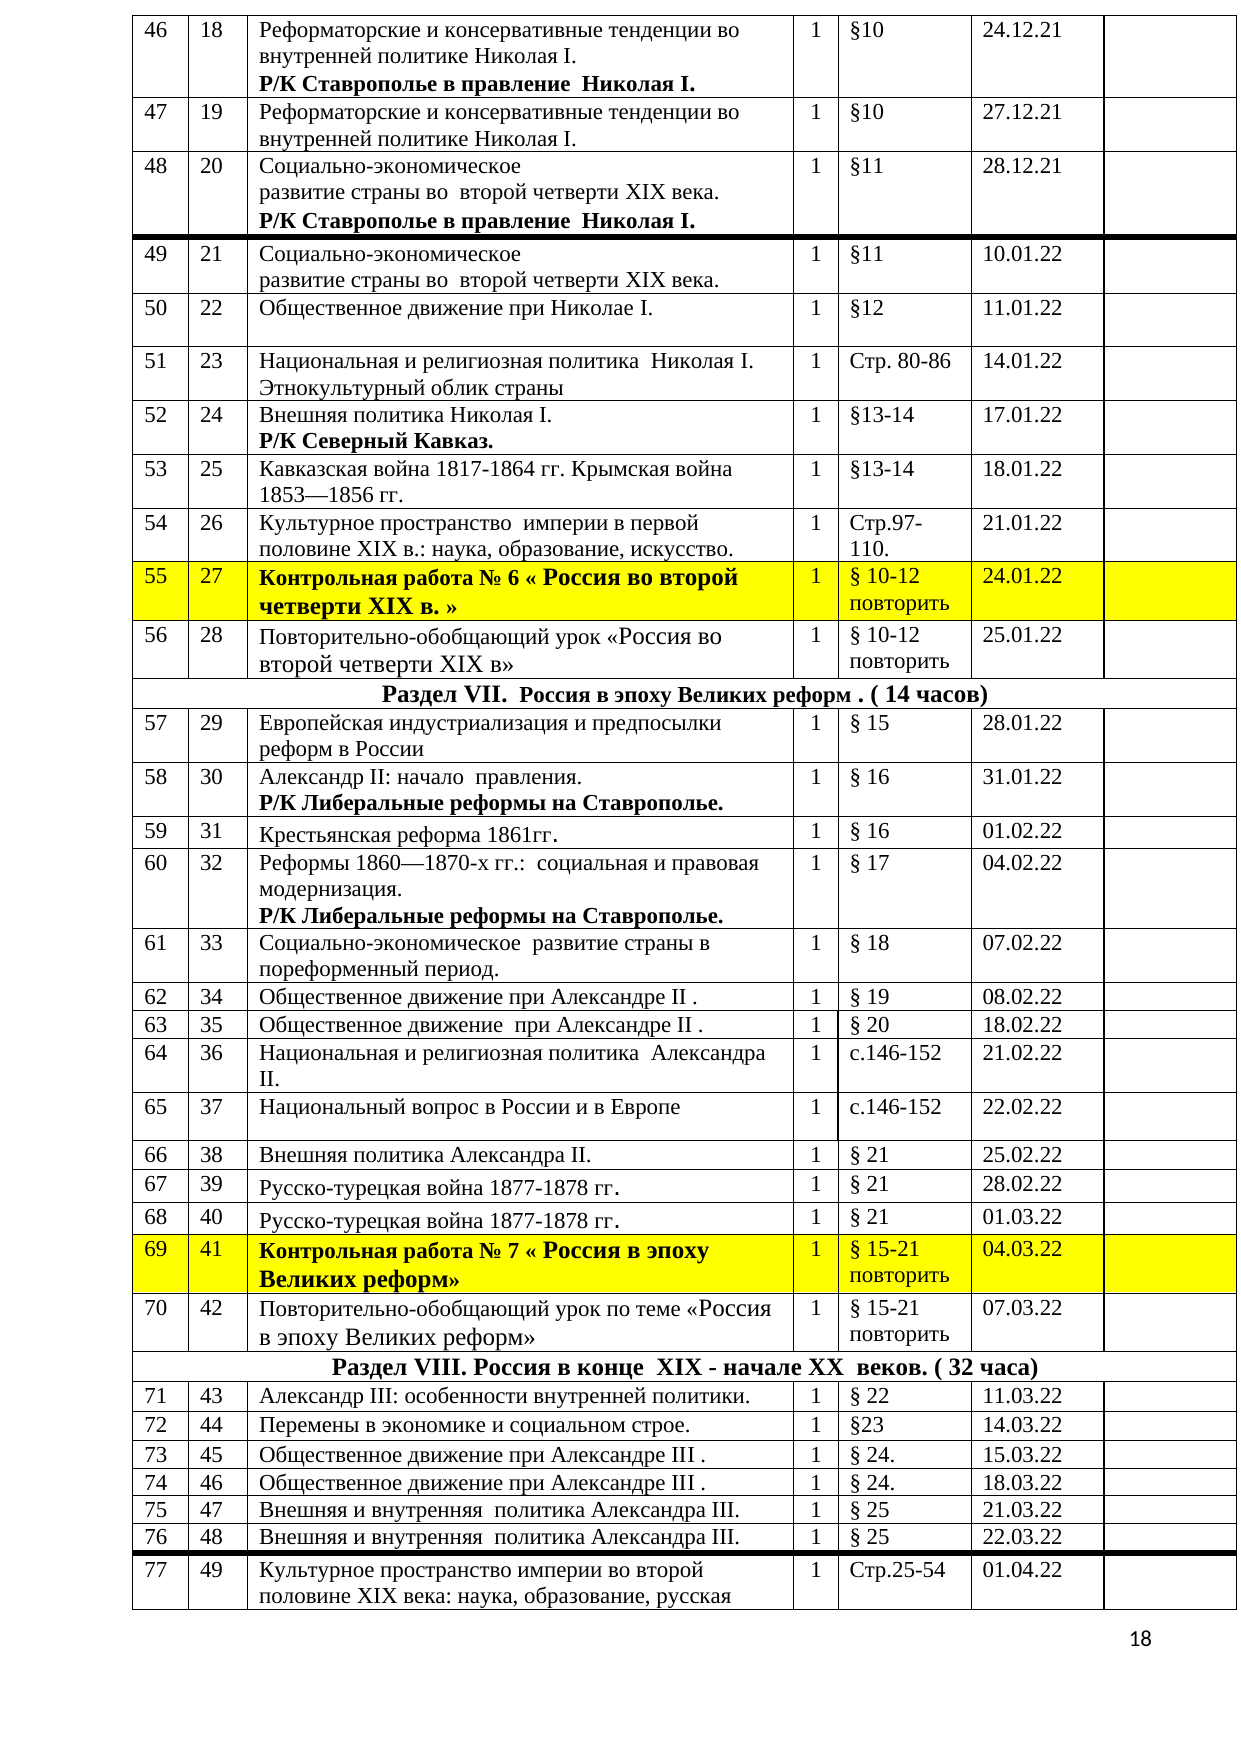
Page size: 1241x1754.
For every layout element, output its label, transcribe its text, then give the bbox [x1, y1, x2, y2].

table_cell §23 [839, 1412, 971, 1440]
table_cell 01.03.22 [972, 1203, 1103, 1234]
table_cell § 15-21 повторить [839, 1294, 971, 1351]
table_cell § 17 [839, 849, 971, 928]
table_cell 35 [189, 1011, 247, 1038]
table_cell [1105, 1039, 1236, 1092]
table_cell Александр II: начало правления. Р/К Либеральные реформы на Ставрополье. [248, 763, 793, 816]
table_cell 04.03.22 [972, 1235, 1103, 1292]
table_cell 1 [794, 1235, 838, 1292]
table_cell 21.03.22 [972, 1496, 1103, 1522]
table_cell 58 [133, 763, 188, 816]
table_cell § 16 [839, 817, 971, 848]
table_cell 68 [133, 1203, 188, 1234]
table_cell 64 [133, 1039, 188, 1092]
table_cell Европейская индустриализация и предпосылки реформ в России [248, 709, 793, 762]
table_cell 1 [794, 849, 838, 928]
table_cell 14.01.22 [972, 347, 1103, 400]
table_cell Раздел VII. Россия в эпоху Великих реформ . ( 14 часов) [133, 679, 1236, 708]
table_cell 62 [133, 983, 188, 1010]
table_cell 22.02.22 [972, 1093, 1103, 1140]
table_cell 1 [794, 1039, 837, 1092]
table_cell 10.01.22 [972, 240, 1103, 292]
table_cell [1105, 1412, 1236, 1440]
table_cell 46 [189, 1469, 247, 1495]
table_cell Крестьянская реформа 1861гг. [248, 817, 793, 848]
table_cell 76 [133, 1524, 188, 1550]
table_cell § 21 [839, 1141, 971, 1169]
table_cell [1105, 240, 1236, 292]
table_cell Контрольная работа № 7 « Россия в эпоху Великих реформ» [248, 1235, 793, 1292]
table_cell 59 [133, 817, 188, 848]
table_cell [1105, 1294, 1236, 1351]
table_cell 22.03.22 [972, 1524, 1103, 1550]
table_cell § 24. [839, 1441, 971, 1468]
table_cell [1105, 929, 1236, 982]
table_cell 18 [189, 16, 247, 97]
table_cell § 21 [839, 1170, 971, 1202]
table_cell 28.02.22 [972, 1170, 1103, 1202]
table_cell 1 [794, 1556, 838, 1609]
table_cell 63 [133, 1011, 188, 1038]
table_cell 38 [189, 1141, 247, 1169]
table_cell Реформаторские и консервативные тенденции во внутренней политике Николая I. [248, 98, 793, 151]
table_cell 43 [189, 1382, 247, 1411]
table_cell 1 [794, 401, 838, 454]
table_cell § 15-21 повторить [839, 1235, 971, 1292]
table_cell 39 [189, 1170, 247, 1202]
table_cell 54 [133, 509, 188, 561]
table_cell 74 [133, 1469, 188, 1495]
table_cell 1 [794, 1524, 838, 1550]
table_cell 69 [133, 1235, 188, 1292]
table_cell § 10-12 повторить [839, 562, 971, 620]
table_cell 28 [189, 621, 247, 678]
table_cell 45 [189, 1441, 247, 1468]
table_cell 31 [189, 817, 247, 848]
table_cell § 19 [839, 983, 971, 1010]
table_cell Александр III: особенности внутренней политики. [248, 1382, 793, 1411]
table_cell § 15 [839, 709, 971, 762]
table_cell 18.01.22 [972, 455, 1103, 507]
table_cell 11.01.22 [972, 294, 1103, 346]
table_cell Русско-турецкая война 1877-1878 гг. [248, 1203, 793, 1234]
table_cell [1105, 1093, 1236, 1140]
table_cell [1105, 16, 1236, 97]
table_cell 33 [189, 929, 247, 982]
table_cell 48 [133, 152, 188, 233]
table_cell [1105, 849, 1236, 928]
table_cell [1105, 1382, 1236, 1411]
table_cell 1 [794, 1382, 838, 1411]
table_cell Стр. 80-86 [839, 347, 971, 400]
table_cell 66 [133, 1141, 188, 1169]
table_cell 21.02.22 [972, 1039, 1103, 1092]
table_cell § 10-12 повторить [839, 621, 971, 678]
table_cell 61 [133, 929, 188, 982]
table_cell 49 [133, 240, 188, 292]
table_cell 26 [189, 509, 247, 561]
table_cell 1 [794, 1093, 837, 1140]
table_cell 1 [794, 455, 838, 507]
table_cell 1 [794, 709, 838, 762]
table_cell [1105, 455, 1236, 507]
table_cell Национальная и религиозная политика Николая I. Этнокультурный облик страны [248, 347, 793, 400]
table_cell 1 [794, 1203, 838, 1234]
table_cell 15.03.22 [972, 1441, 1103, 1468]
table_cell 1 [794, 1441, 838, 1468]
table_cell Национальный вопрос в России и в Европе [248, 1093, 793, 1140]
table_cell 30 [189, 763, 247, 816]
table_cell 50 [133, 294, 188, 346]
table_cell 47 [133, 98, 188, 151]
table_cell 65 [133, 1093, 188, 1140]
table_cell [1105, 401, 1236, 454]
table_cell [1105, 294, 1236, 346]
table_cell §10 [839, 16, 971, 97]
table_cell 25.01.22 [972, 621, 1103, 678]
table_cell 22 [189, 294, 247, 346]
table_cell 56 [133, 621, 188, 678]
table_cell [1105, 1235, 1236, 1292]
table_cell [1105, 1203, 1236, 1234]
table_cell с.146-152 [839, 1093, 971, 1140]
table_cell 36 [189, 1039, 247, 1092]
table_cell 21 [189, 240, 247, 292]
table_cell 60 [133, 849, 188, 928]
table_cell Общественное движение при Николае I. [248, 294, 793, 346]
table_cell Общественное движение при Александре III . [248, 1469, 793, 1495]
table_cell [1105, 983, 1236, 1010]
table_cell 70 [133, 1294, 188, 1351]
table_cell 19 [189, 98, 247, 151]
table_cell с.146-152 [839, 1039, 971, 1092]
table_cell Русско-турецкая война 1877-1878 гг. [248, 1170, 793, 1202]
table_cell 28.12.21 [972, 152, 1103, 233]
table_cell 1 [794, 1294, 838, 1351]
table_cell Общественное движение при Александре II . [248, 983, 793, 1010]
table_cell 20 [189, 152, 247, 233]
table_cell [1105, 347, 1236, 400]
table_cell 73 [133, 1441, 188, 1468]
table_cell § 25 [839, 1496, 971, 1522]
table_cell Общественное движение при Александре III . [248, 1441, 793, 1468]
table_cell § 21 [839, 1203, 971, 1234]
table_cell 17.01.22 [972, 401, 1103, 454]
table_cell § 20 [839, 1011, 971, 1038]
table_cell 18.03.22 [972, 1469, 1103, 1495]
table_cell [1105, 1469, 1236, 1495]
table_cell 1 [794, 98, 838, 151]
table_cell 21.01.22 [972, 509, 1103, 561]
table_cell Культурное пространство империи в первой половине XIX в.: наука, образование, искусство. [248, 509, 793, 561]
table_cell 51 [133, 347, 188, 400]
table_cell Перемены в экономике и социальном строе. [248, 1412, 793, 1440]
table_cell 46 [133, 16, 188, 97]
table_cell 07.03.22 [972, 1294, 1103, 1351]
table_cell 1 [794, 562, 838, 620]
table_cell 52 [133, 401, 188, 454]
table_cell Внешняя и внутренняя политика Александра III. [248, 1496, 793, 1522]
table_cell 01.04.22 [972, 1556, 1103, 1609]
table_cell [1105, 1496, 1236, 1522]
table_cell 41 [189, 1235, 247, 1292]
table_cell Внешняя политика Николая I. Р/К Северный Кавказ. [248, 401, 793, 454]
table_cell §12 [839, 294, 971, 346]
table_cell Стр.97- 110. [839, 509, 971, 561]
table_cell Общественное движение при Александре II . [248, 1011, 793, 1038]
table_cell 1 [794, 1170, 838, 1202]
table_cell 1 [794, 983, 838, 1010]
table_cell 32 [189, 849, 247, 928]
table_cell [1105, 763, 1236, 816]
table_cell Повторительно-обобщающий урок «Россия во второй четверти XIX в» [248, 621, 793, 678]
table_cell [1105, 1524, 1236, 1550]
table_cell 27.12.21 [972, 98, 1103, 151]
table_cell 75 [133, 1496, 188, 1522]
table_cell 1 [794, 1011, 837, 1038]
table_cell 53 [133, 455, 188, 507]
table_cell 1 [794, 817, 838, 848]
table_cell 1 [794, 763, 838, 816]
table_cell Внешняя и внутренняя политика Александра III. [248, 1524, 793, 1550]
table_cell Стр.25-54 [839, 1556, 971, 1609]
table_cell §11 [839, 152, 971, 233]
table_cell [1105, 152, 1236, 233]
table_cell 23 [189, 347, 247, 400]
table_cell 34 [189, 983, 247, 1010]
table_cell Внешняя политика Александра II. [248, 1141, 793, 1169]
table_cell 1 [794, 1469, 838, 1495]
table_cell § 24. [839, 1469, 971, 1495]
table_cell § 22 [839, 1382, 971, 1411]
table_cell 40 [189, 1203, 247, 1234]
table_cell 04.02.22 [972, 849, 1103, 928]
table_cell [1105, 98, 1236, 151]
table_cell 1 [794, 1496, 838, 1522]
table_cell 14.03.22 [972, 1412, 1103, 1440]
table_cell 28.01.22 [972, 709, 1103, 762]
table_cell 71 [133, 1382, 188, 1411]
table_cell §10 [839, 98, 971, 151]
table_cell §13-14 [839, 455, 971, 507]
table_cell 31.01.22 [972, 763, 1103, 816]
table_cell [1105, 1141, 1236, 1169]
table_cell 25.02.22 [972, 1141, 1103, 1169]
table_cell 77 [133, 1556, 188, 1609]
table_cell Реформы 1860—1870-х гг.: социальная и правовая модернизация. Р/К Либеральные реформы на Ставрополье. [248, 849, 793, 928]
table_cell §13-14 [839, 401, 971, 454]
table_cell 48 [189, 1524, 247, 1550]
table_cell 24 [189, 401, 247, 454]
table_cell Национальная и религиозная политика Александра II. [248, 1039, 793, 1092]
table_cell Социально-экономическое развитие страны во второй четверти XIX века. [248, 240, 793, 292]
table_cell 29 [189, 709, 247, 762]
table_cell 44 [189, 1412, 247, 1440]
table_cell Контрольная работа № 6 « Россия во второй четверти XIX в. » [248, 562, 793, 620]
table_cell Кавказская война 1817-1864 гг. Крымская война 1853—1856 гг. [248, 455, 793, 507]
table_cell 11.03.22 [972, 1382, 1103, 1411]
table_cell 25 [189, 455, 247, 507]
table_cell Реформаторские и консервативные тенденции во внутренней политике Николая I. Р/К Ставрополье в правление Николая I. [248, 16, 793, 97]
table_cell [248, 1556, 793, 1609]
table_cell 1 [794, 16, 838, 97]
table_cell 08.02.22 [972, 983, 1103, 1010]
table_cell 57 [133, 709, 188, 762]
table_cell 18.02.22 [972, 1011, 1103, 1038]
table_cell 47 [189, 1496, 247, 1522]
table_cell 72 [133, 1412, 188, 1440]
table_cell [1105, 562, 1236, 620]
table_cell [1105, 1556, 1236, 1609]
table_cell 49 [189, 1556, 247, 1609]
table_cell [1105, 621, 1236, 678]
table_cell [1105, 817, 1236, 848]
table_cell 01.02.22 [972, 817, 1103, 848]
table_cell 55 [133, 562, 188, 620]
table_cell 1 [794, 509, 838, 561]
table_cell [1105, 709, 1236, 762]
table_cell 27 [189, 562, 247, 620]
table_cell 67 [133, 1170, 188, 1202]
table_cell [1105, 1441, 1236, 1468]
table_cell § 16 [839, 763, 971, 816]
table_cell 07.02.22 [972, 929, 1103, 982]
table_cell 1 [794, 152, 838, 233]
table_cell Раздел VIII. Россия в конце XIX - начале XX веков. ( 32 часа) [133, 1352, 1236, 1381]
table_cell Социально-экономическое развитие страны во второй четверти XIX века. Р/К Ставрополье в правление Николая I. [248, 152, 793, 233]
table_cell [1105, 509, 1236, 561]
table_cell § 18 [839, 929, 971, 982]
table_cell [1105, 1170, 1236, 1202]
table_cell 1 [794, 240, 838, 292]
table_cell 1 [794, 347, 838, 400]
table_cell 1 [794, 294, 838, 346]
table_cell 42 [189, 1294, 247, 1351]
table_cell [1105, 1011, 1236, 1038]
table_cell 24.12.21 [972, 16, 1103, 97]
table_cell 24.01.22 [972, 562, 1103, 620]
table_cell Социально-экономическое развитие страны в пореформенный период. [248, 929, 793, 982]
table_cell 1 [794, 929, 838, 982]
table_cell Повторительно-обобщающий урок по теме «Россия в эпоху Великих реформ» [248, 1294, 793, 1351]
table_cell 1 [794, 1412, 838, 1440]
table_cell 1 [794, 1141, 838, 1169]
table_cell 1 [794, 621, 838, 678]
table_cell §11 [839, 240, 971, 292]
table_cell § 25 [839, 1524, 971, 1550]
table_cell 37 [189, 1093, 247, 1140]
